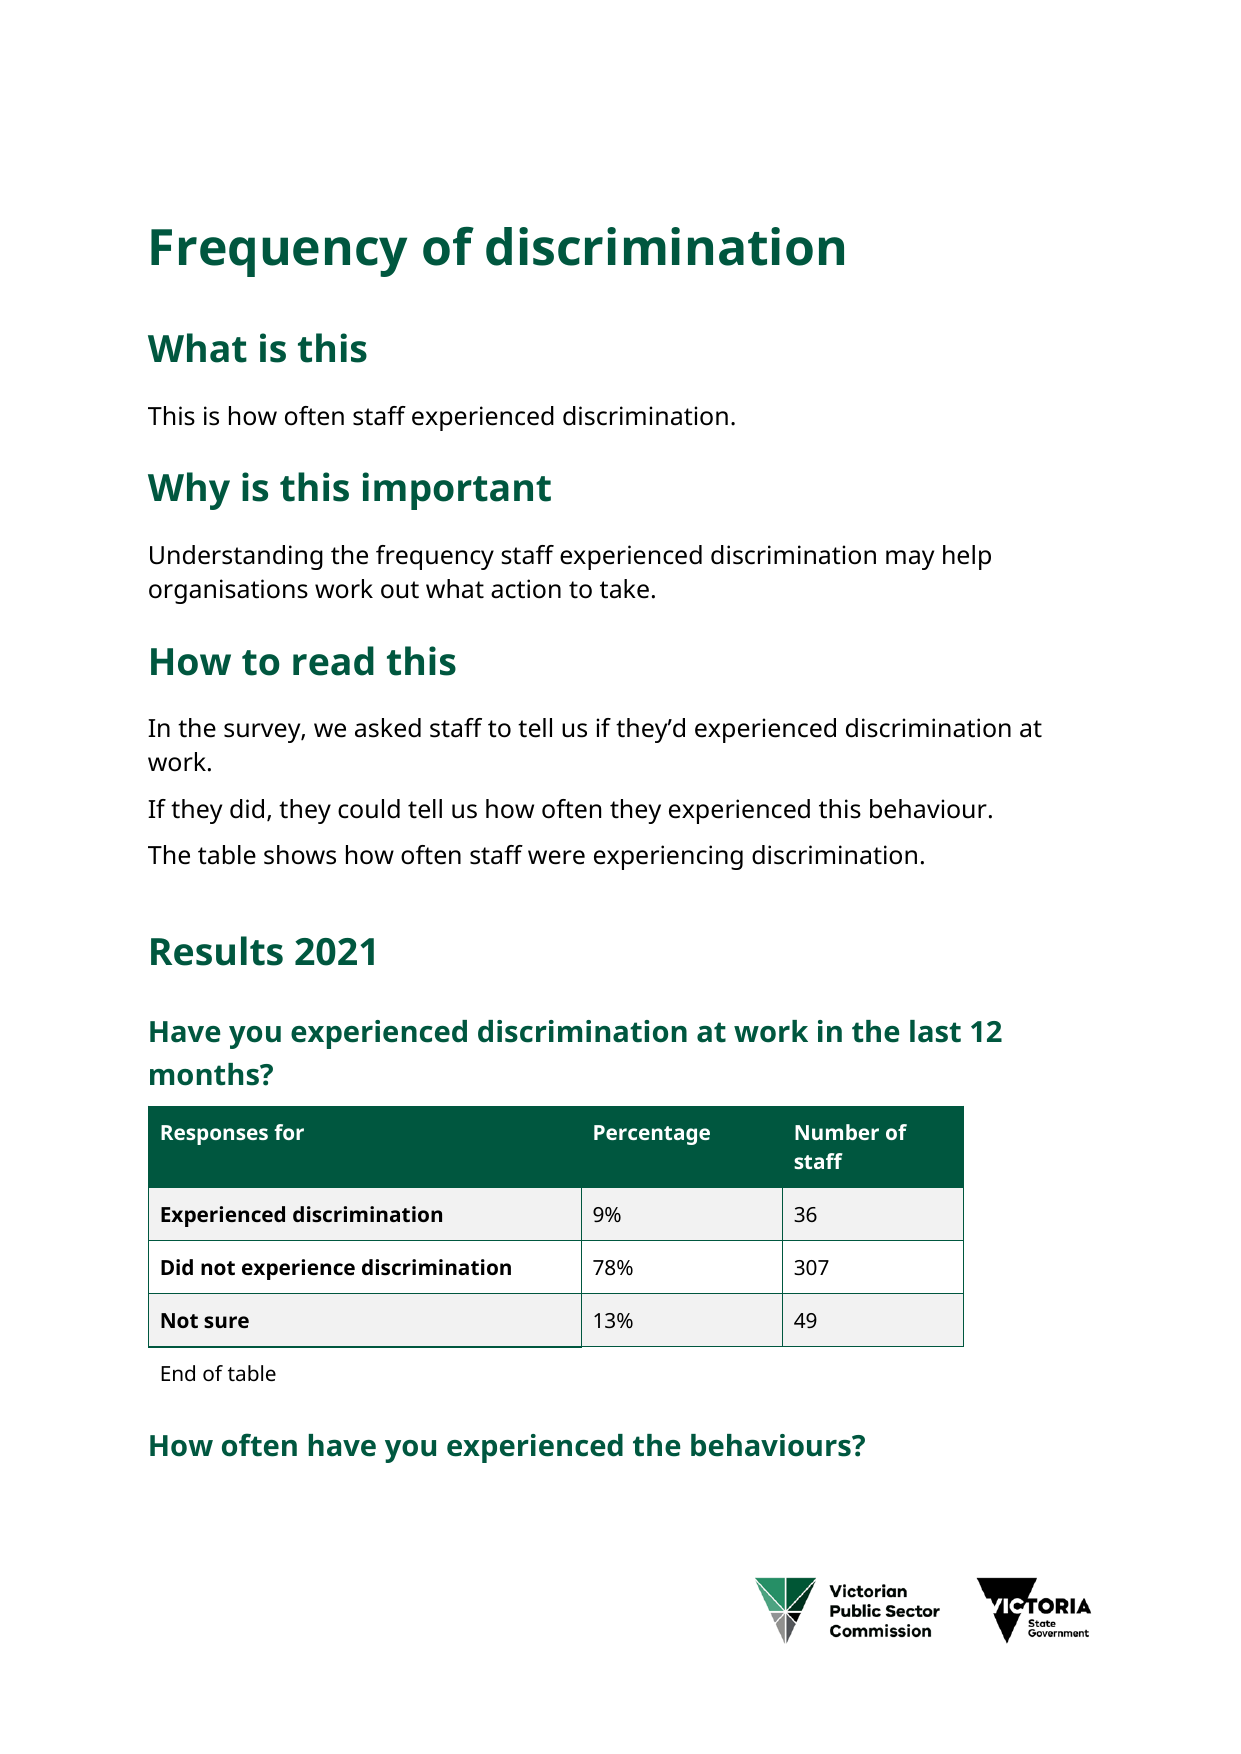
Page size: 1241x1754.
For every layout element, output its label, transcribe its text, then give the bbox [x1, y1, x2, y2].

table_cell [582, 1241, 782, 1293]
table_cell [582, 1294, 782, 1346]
picture [754, 1577, 1093, 1645]
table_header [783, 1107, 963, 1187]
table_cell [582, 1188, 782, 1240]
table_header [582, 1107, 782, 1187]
text In the survey, we asked staff to tell us if they’d experienced discrimination at work. [148, 711, 1092, 779]
text Understanding the frequency staff experienced discrimination may help organisations work out what action to take. [148, 538, 1092, 606]
text The table shows how often staff were experiencing discrimination. [148, 838, 1092, 896]
subtitle What is this [148, 323, 1092, 374]
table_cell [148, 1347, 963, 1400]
text This is how often staff experienced discrimination. [148, 398, 1092, 433]
subtitle Have you experienced discrimination at work in the last 12 months? [148, 1011, 1092, 1094]
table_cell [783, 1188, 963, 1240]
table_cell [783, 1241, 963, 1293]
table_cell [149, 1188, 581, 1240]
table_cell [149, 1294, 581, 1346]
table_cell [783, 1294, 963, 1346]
text If they did, they could tell us how often they experienced this behaviour. [148, 791, 1092, 825]
subtitle How to read this [148, 635, 1092, 686]
subtitle How often have you experienced the behaviours? [148, 1425, 1092, 1464]
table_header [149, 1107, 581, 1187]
subtitle Why is this important [148, 462, 1092, 513]
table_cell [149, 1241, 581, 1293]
subtitle Results 2021 [148, 925, 1092, 976]
subtitle Frequency of discrimination [148, 212, 1092, 280]
